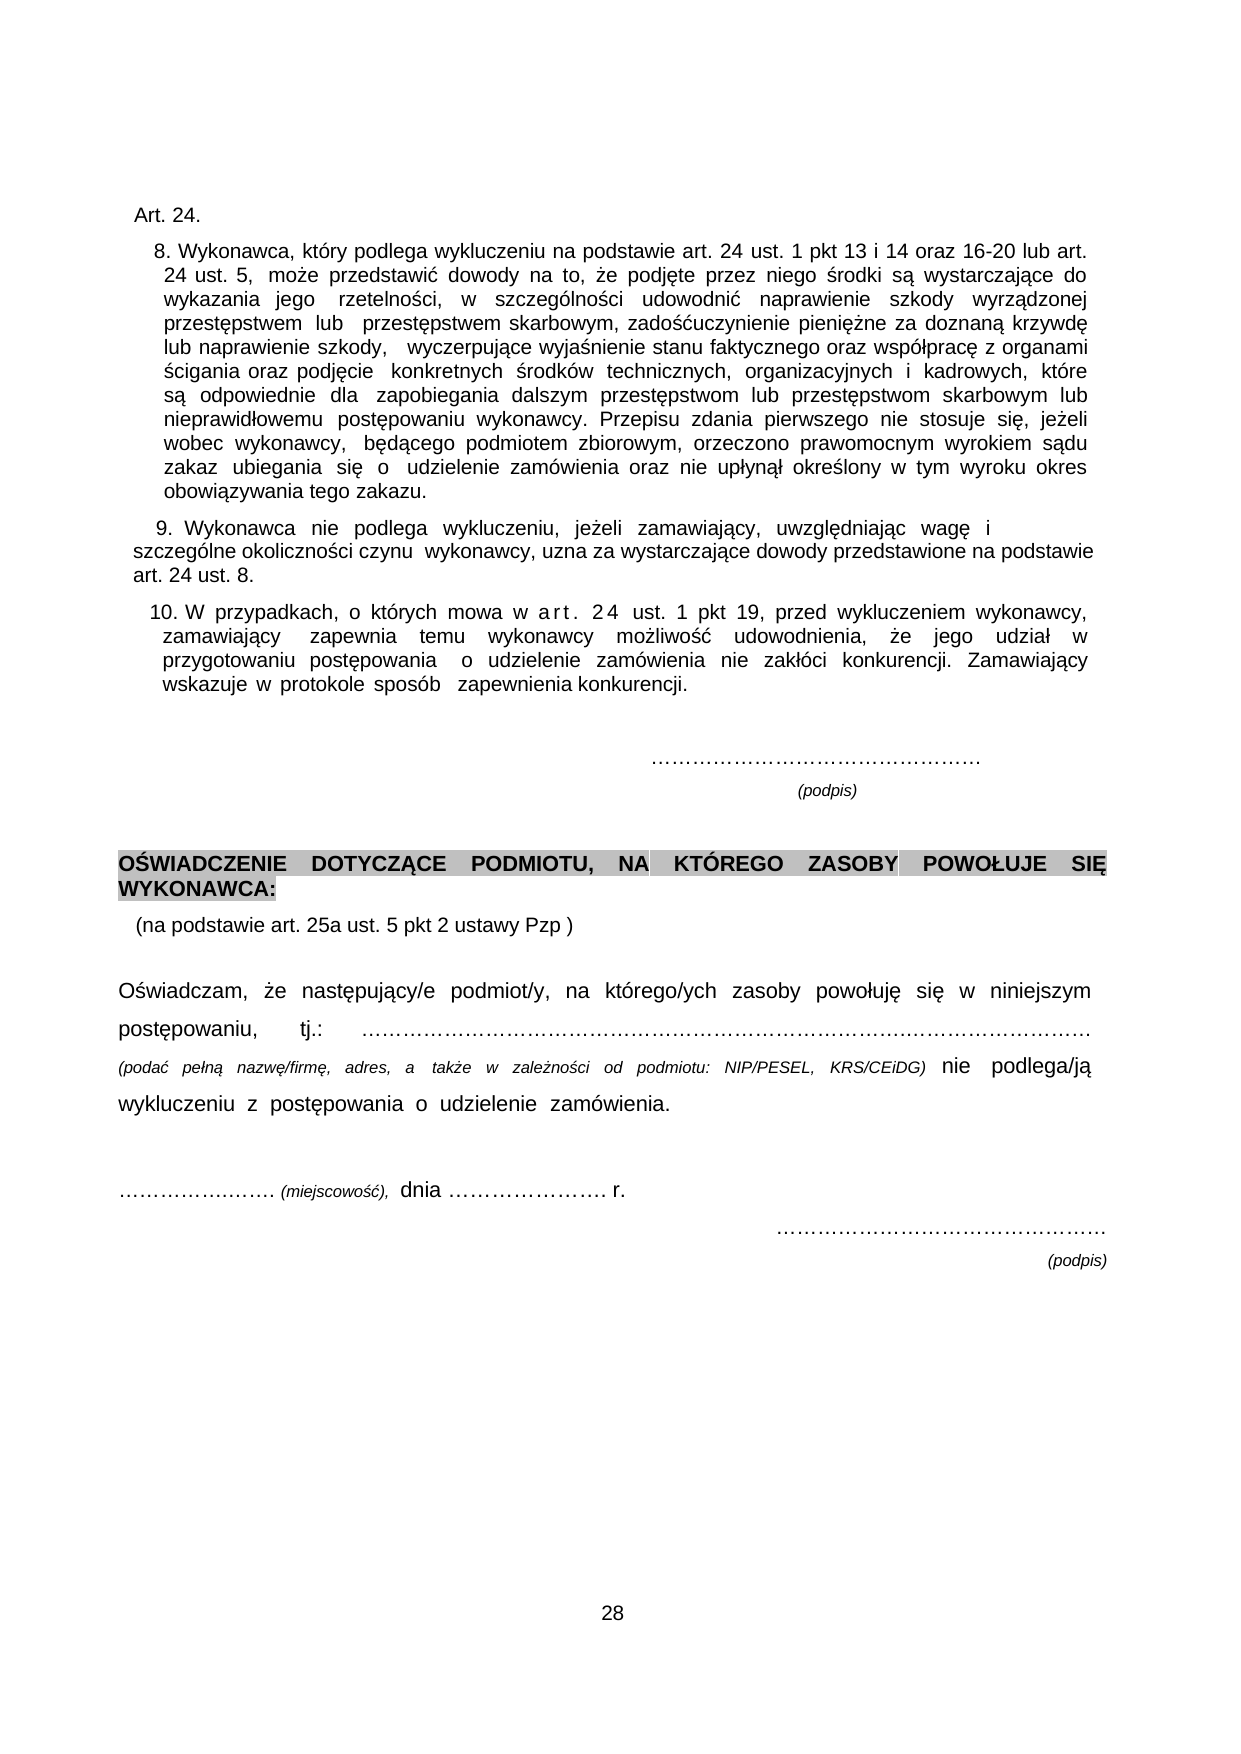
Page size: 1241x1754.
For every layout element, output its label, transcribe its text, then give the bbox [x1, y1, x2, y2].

text ………………………………………… [650, 1215, 1107, 1239]
text ………………………………………… [650, 744, 1107, 768]
text (na podstawie art. 25a ust. 5 pkt 2 ustawy Pzp ) [118, 913, 1107, 937]
text OŚWIADCZENIE DOTYCZĄCE PODMIOTU, NA KTÓREGO ZASOBY POWOŁUJE SIĘ WYKONAWCA: [276, 850, 1107, 901]
text 8. Wykonawca, który podlega wykluczeniu na podstawie art. 24 ust. 1 pkt 13 i 14 oraz 16-20 lub art. 24 ust. 5, może przedstawić dowody na to, że podjęte przez niego środki są wystarczające do wykazania jego rzetelności, w szczególności udowodnić naprawienie szkody wyrządzonej przestępstwem lub przestępstwem skarbowym, zadośćuczynienie pieniężne za doznaną krzywdę lub naprawienie szkody, wyczerpujące wyjaśnienie stanu faktycznego oraz współpracę z organami ścigania oraz podjęcie konkretnych środków technicznych, organizacyjnych i kadrowych, które są odpowiednie dla zapobiegania dalszym przestępstwom lub przestępstwom skarbowym lub nieprawidłowemu postępowaniu wykonawcy. Przepisu zdania pierwszego nie stosuje się, jeżeli wobec wykonawcy, będącego podmiotem zbiorowym, orzeczono prawomocnym wyrokiem sądu zakaz ubiegania się o udzielenie zamówienia oraz nie upłynął określony w tym wyroku okres obowiązywania tego zakazu. [134, 239, 1088, 503]
text 10. W przypadkach, o których mowa w art. 24 ust. 1 pkt 19, przed wykluczeniem wykonawcy, zamawiający zapewnia temu wykonawcy możliwość udowodnienia, że jego udział w przygotowaniu postępowania o udzielenie zamówienia nie zakłóci konkurencji. Zamawiający wskazuje w protokole sposób zapewnienia konkurencji. [122, 600, 1088, 696]
text (podpis) [798, 781, 1107, 800]
text Oświadczam, że następujący/e podmiot/y, na którego/ych zasoby powołuję się w niniejszym postępowaniu, tj.: …………………………………………………………………….……………………… (podać pełną nazwę/firmę, adres, a także w zależności od podmiotu: NIP/PESEL, KRS/CEiDG) nie podlega/ją wykluczeniu z postępowania o udzielenie zamówienia. [118, 978, 1092, 1116]
text …………….……. (miejscowość), dnia …………………. r. [118, 1177, 1107, 1202]
text (podpis) [118, 1251, 1107, 1270]
text 9. Wykonawca nie podlega wykluczeniu, jeżeli zamawiający, uwzględniając wagę i szczególne okoliczności czynu wykonawcy, uzna za wystarczające dowody przedstawione na podstawie art. 24 ust. 8. [133, 515, 1104, 587]
text Art. 24. [134, 203, 1088, 227]
